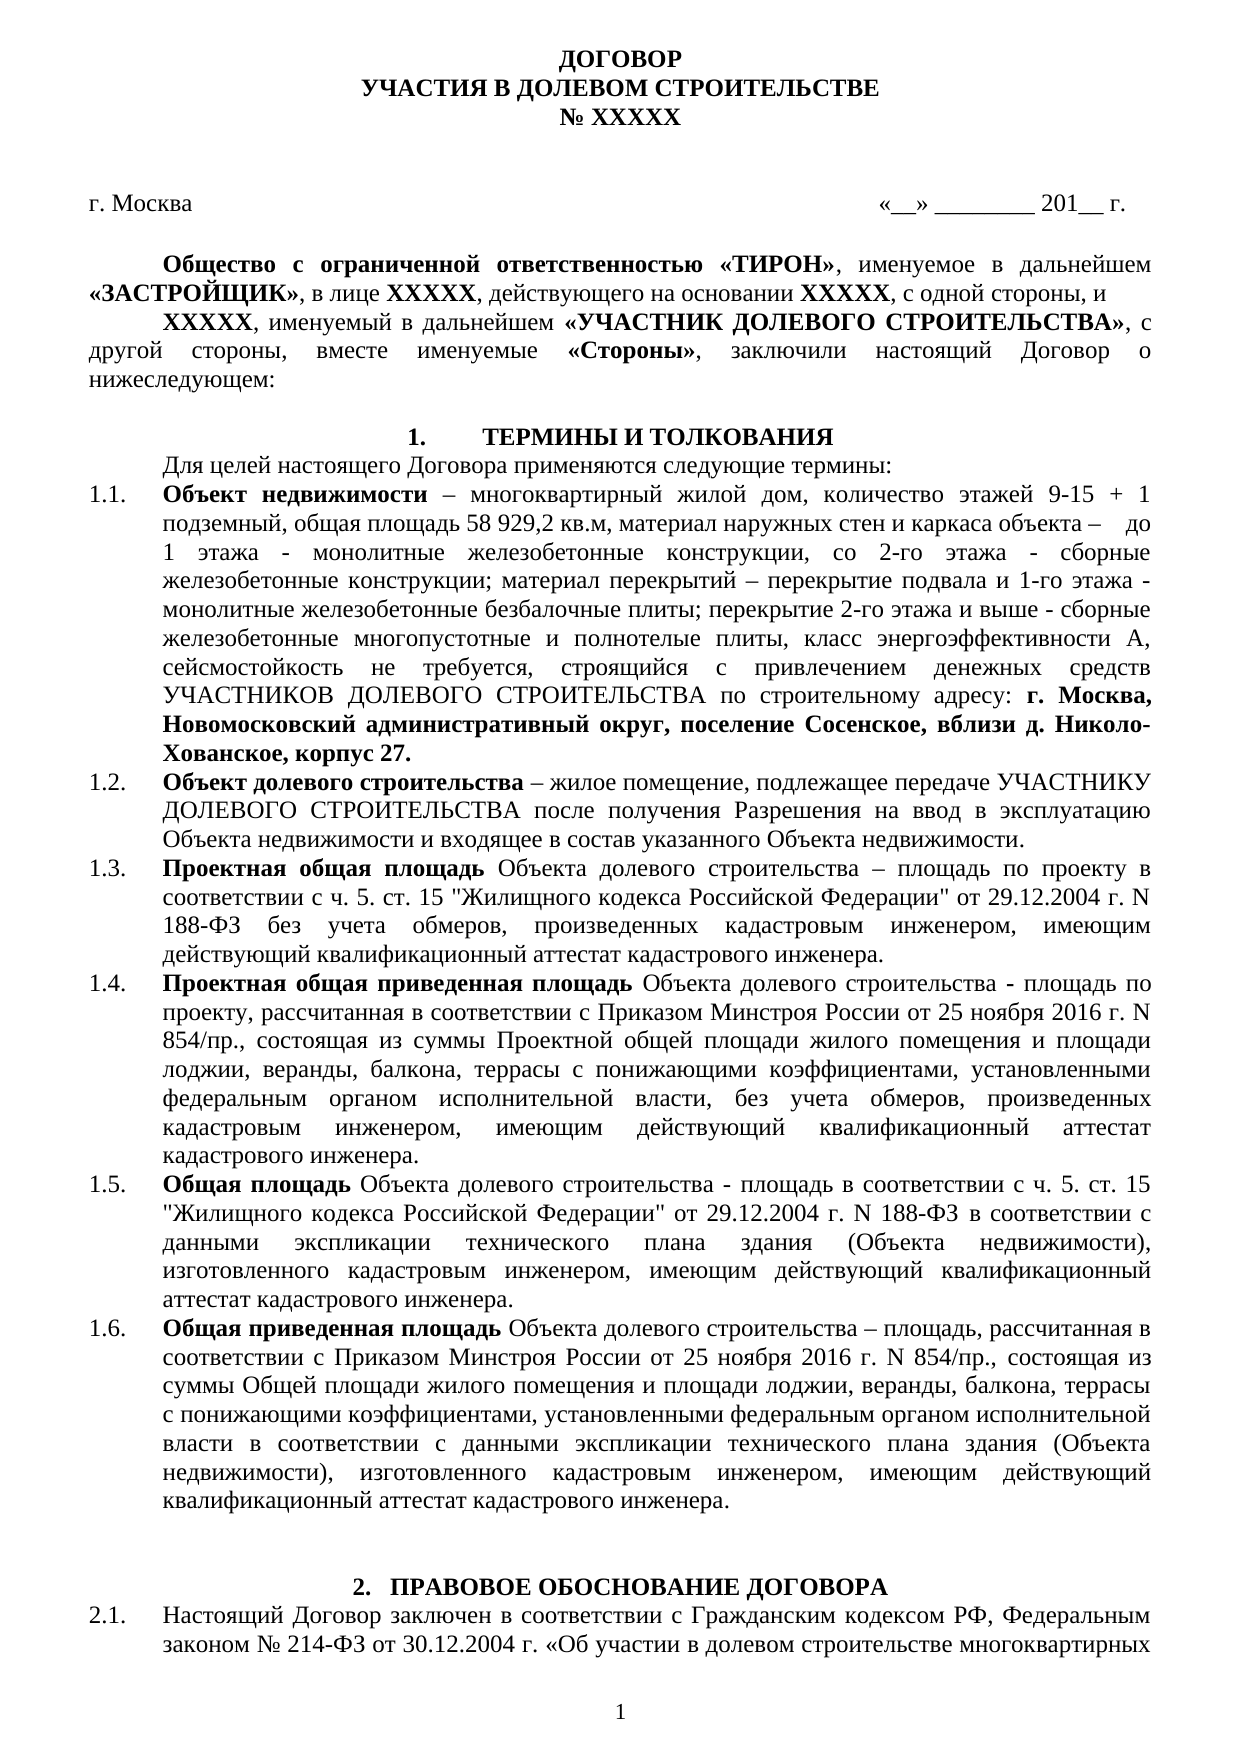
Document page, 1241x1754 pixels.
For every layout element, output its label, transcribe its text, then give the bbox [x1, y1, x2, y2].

text ДОГОВОР [89, 44, 1152, 73]
list ТЕРМИНЫ И ТОЛКОВАНИЯ [89, 422, 1152, 451]
text Общество с ограниченной ответственностью «ТИРОН», именуемое в дальнейшем «ЗАСТРОЙЩИК», в лице ХХХХХ, действующего на основании ХХХХХ, с одной стороны, и [89, 249, 1152, 307]
text № ХХХХХ [89, 102, 1152, 131]
list Объект долевого строительства – жилое помещение, подлежащее передаче УЧАСТНИКУ ДОЛЕВОГО СТРОИТЕЛЬСТВА после получения Разрешения на ввод в эксплуатацию Объекта недвижимости и входящее в состав указанного Объекта недвижимости. [89, 767, 1152, 853]
text ХХХХХ, именуемый в дальнейшем «УЧАСТНИК ДОЛЕВОГО СТРОИТЕЛЬСТВА», с другой стороны, вместе именуемые «Стороны», заключили настоящий Договор о нижеследующем: [89, 307, 1152, 393]
list Проектная общая приведенная площадь Объекта долевого строительства - площадь по проекту, рассчитанная в соответствии с Приказом Минстроя России от 25 ноября 2016 г. N 854/пр., состоящая из суммы Проектной общей площади жилого помещения и площади лоджии, веранды, балкона, террасы с понижающими коэффициентами, установленными федеральным органом исполнительной власти, без учета обмеров, произведенных кадастровым инженером, имеющим действующий квалификационный аттестат кадастрового инженера. [89, 968, 1152, 1169]
table_header «__» ________ 201__ г. [532, 188, 1137, 221]
list Общая приведенная площадь Объекта долевого строительства – площадь, рассчитанная в соответствии с Приказом Минстроя России от 25 ноября 2016 г. N 854/пр., состоящая из суммы Общей площади жилого помещения и площади лоджии, веранды, балкона, террасы с понижающими коэффициентами, установленными федеральным органом исполнительной власти в соответствии с данными экспликации технического плана здания (Объекта недвижимости), изготовленного кадастровым инженером, имеющим действующий квалификационный аттестат кадастрового инженера. [89, 1313, 1152, 1514]
list Объект недвижимости – многоквартирный жилой дом, количество этажей 9-15 + 1 подземный, общая площадь 58 929,2 кв.м, материал наружных стен и каркаса объекта – до 1 этажа - монолитные железобетонные конструкции, со 2-го этажа - сборные железобетонные конструкции; материал перекрытий – перекрытие подвала и 1-го этажа - монолитные железобетонные безбалочные плиты; перекрытие 2-го этажа и выше - сборные железобетонные многопустотные и полнотелые плиты, класс энергоэффективности А, сейсмостойкость не требуется, строящийся с привлечением денежных средств УЧАСТНИКОВ ДОЛЕВОГО СТРОИТЕЛЬСТВА по строительному адресу: г. Москва, Новомосковский административный округ, поселение Сосенское, вблизи д. Николо-Хованское, корпус 27. [89, 479, 1152, 767]
text Для целей настоящего Договора применяются следующие термины: [89, 451, 1152, 479]
table_header г. Москва [89, 188, 532, 221]
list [89, 1601, 1152, 1658]
text УЧАСТИЯ В ДОЛЕВОМ СТРОИТЕЛЬСТВЕ [89, 73, 1152, 102]
list Проектная общая площадь Объекта долевого строительства – площадь по проекту в соответствии с ч. 5. ст. 15 "Жилищного кодекса Российской Федерации" от 29.12.2004 г. N 188-ФЗ без учета обмеров, произведенных кадастровым инженером, имеющим действующий квалификационный аттестат кадастрового инженера. [89, 853, 1152, 968]
list ПРАВОВОЕ ОБОСНОВАНИЕ ДОГОВОРА [89, 1572, 1152, 1601]
list Общая площадь Объекта долевого строительства - площадь в соответствии с ч. 5. ст. 15 "Жилищного кодекса Российской Федерации" от 29.12.2004 г. N 188-ФЗ в соответствии с данными экспликации технического плана здания (Объекта недвижимости), изготовленного кадастровым инженером, имеющим действующий квалификационный аттестат кадастрового инженера. [89, 1169, 1152, 1313]
